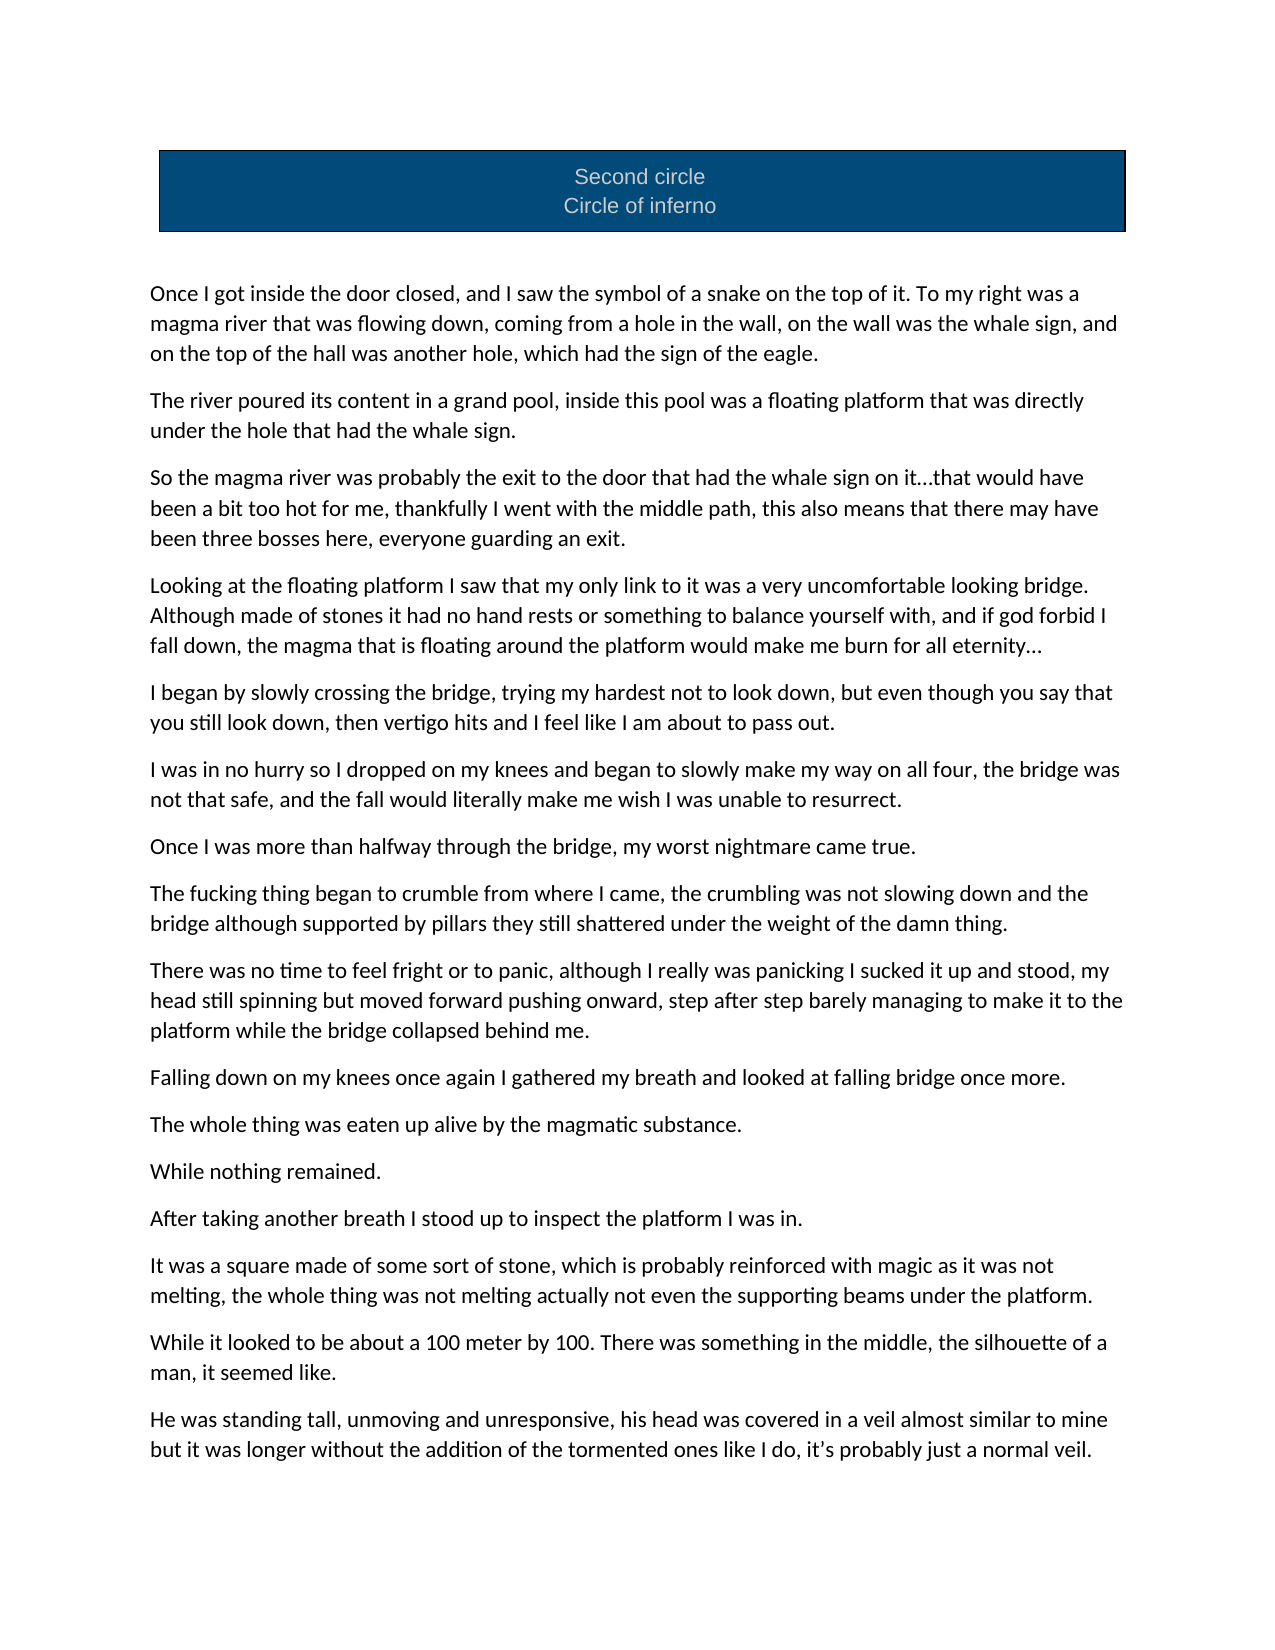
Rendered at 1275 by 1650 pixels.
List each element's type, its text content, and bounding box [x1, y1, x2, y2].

text It was a square made of some sort of stone, which is probably reinforced with magic as it was not melting, the whole thing was not melting actually not even the supporting beams under the platform. [150, 1251, 1125, 1309]
text The river poured its content in a grand pool, inside this pool was a floating platform that was directly under the hole that had the whale sign. [150, 386, 1125, 444]
text Once I got inside the door closed, and I saw the symbol of a snake on the top of it. To my right was a magma river that was flowing down, coming from a hole in the wall, on the wall was the whale sign, and on the top of the hall was another hole, which had the sign of the eagle. [150, 279, 1125, 367]
text There was no time to feel fright or to panic, although I really was panicking I sucked it up and stood, my head still spinning but moved forward pushing onward, step after step barely managing to make it to the platform while the bridge collapsed behind me. [150, 956, 1125, 1044]
text Once I was more than halfway through the bridge, my worst nightmare came true. [150, 832, 1125, 860]
text While nothing remained. [150, 1157, 1125, 1185]
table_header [160, 151, 1124, 231]
text So the magma river was probably the exit to the door that had the whale sign on it…that would have been a bit too hot for me, thankfully I went with the middle path, this also means that there may have been three bosses here, everyone guarding an exit. [150, 463, 1125, 552]
text I began by slowly crossing the bridge, trying my hardest not to look down, but even though you say that you still look down, then vertigo hits and I feel like I am about to pass out. [150, 678, 1125, 736]
text While it looked to be about a 100 meter by 100. There was something in the middle, the silhouette of a man, it seemed like. [150, 1328, 1125, 1386]
text He was standing tall, unmoving and unresponsive, his head was covered in a veil almost similar to mine but it was longer without the addition of the tormented ones like I do, it’s probably just a normal veil. [150, 1405, 1125, 1463]
text After taking another breath I stood up to inspect the platform I was in. [150, 1204, 1125, 1232]
text The whole thing was eaten up alive by the magmatic substance. [150, 1110, 1125, 1138]
text Falling down on my knees once again I gathered my breath and looked at falling bridge once more. [150, 1063, 1125, 1091]
text Looking at the floating platform I saw that my only link to it was a very uncomfortable looking bridge. Although made of stones it had no hand rests or something to balance yourself with, and if god forbid I fall down, the magma that is floating around the platform would make me burn for all eternity… [150, 571, 1125, 659]
text The fucking thing began to crumble from where I came, the crumbling was not slowing down and the bridge although supported by pillars they still shattered under the weight of the damn thing. [150, 879, 1125, 937]
text I was in no hurry so I dropped on my knees and began to slowly make my way on all four, the bridge was not that safe, and the fall would literally make me wish I was unable to resurrect. [150, 755, 1125, 813]
